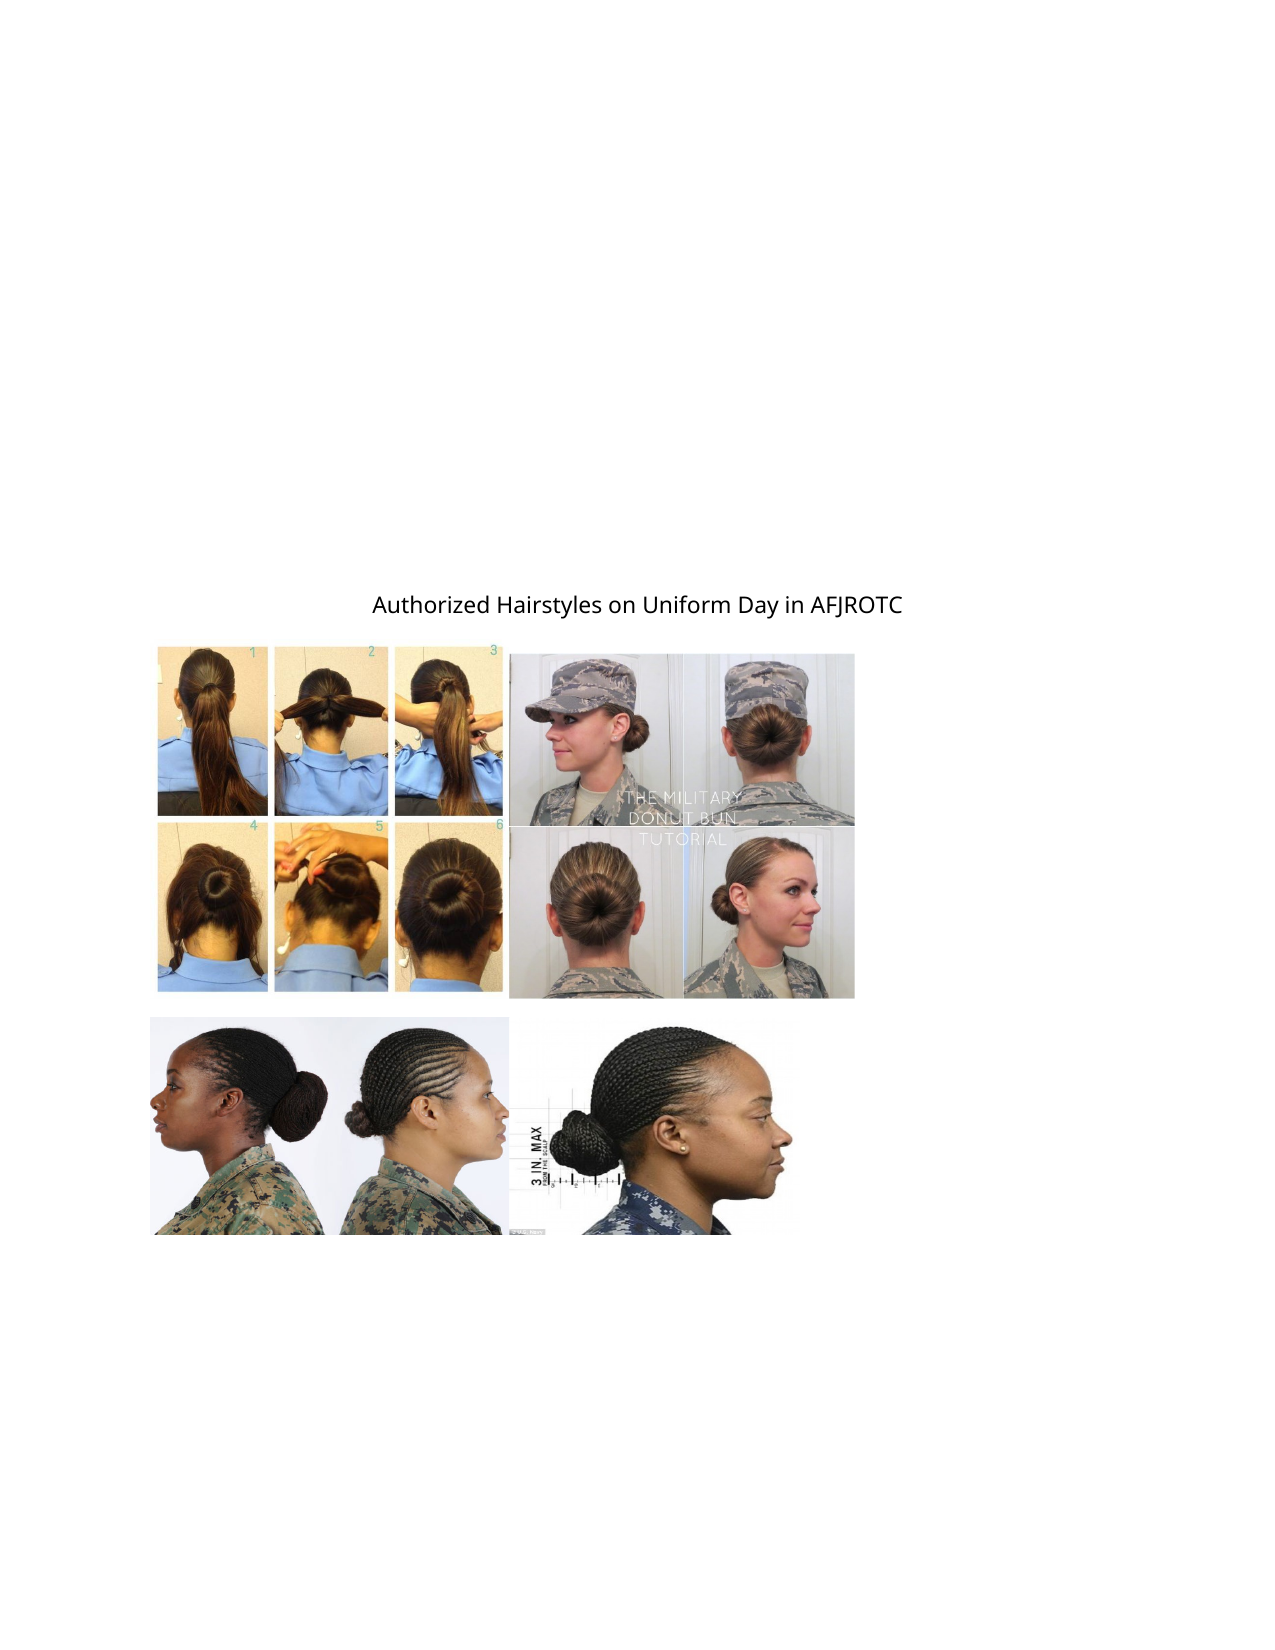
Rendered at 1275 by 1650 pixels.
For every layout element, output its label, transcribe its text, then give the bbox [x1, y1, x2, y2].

picture [150, 639, 855, 999]
text Authorized Hairstyles on Uniform Day in AFJROTC [150, 589, 1125, 620]
picture [150, 1017, 800, 1235]
